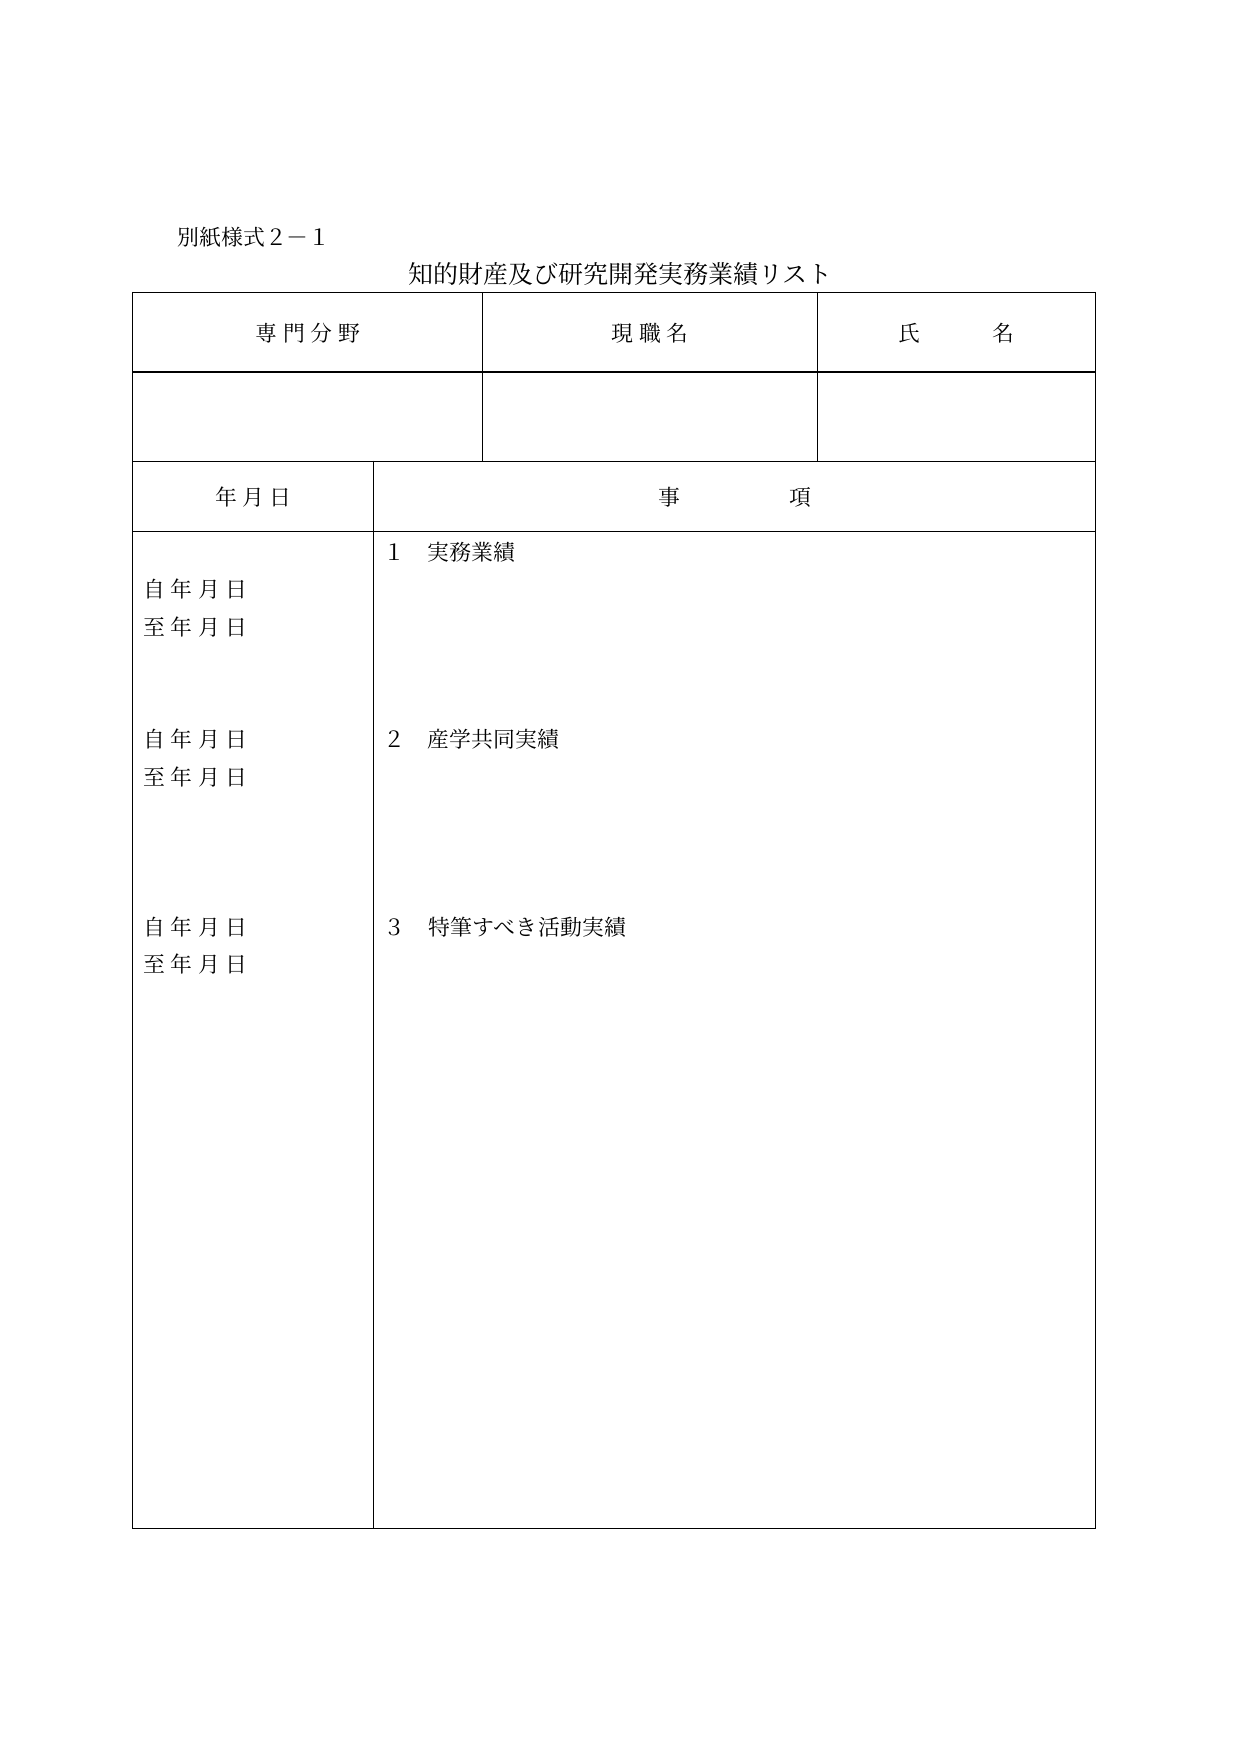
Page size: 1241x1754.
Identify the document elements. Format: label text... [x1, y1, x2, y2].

table_cell [133, 373, 482, 461]
table_cell 自 年 月 日 至 年 月 日 自 年 月 日 至 年 月 日 自 年 月 日 至 年 月 日 [133, 532, 373, 1528]
table_cell [483, 373, 817, 461]
table_header 氏 名 [818, 293, 1095, 371]
table_header 現 職 名 [483, 293, 817, 371]
text 知的財産及び研究開発実務業績リスト [177, 254, 1063, 292]
table_cell 年 月 日 [133, 462, 373, 531]
table_cell [818, 373, 1095, 461]
text 別紙様式２－１ [177, 217, 1063, 254]
table_cell 事 項 [374, 462, 1095, 531]
table_header 専 門 分 野 [133, 293, 482, 371]
table_cell １ 実務業績 ２ 産学共同実績 ３ 特筆すべき活動実績 [374, 532, 1095, 1528]
